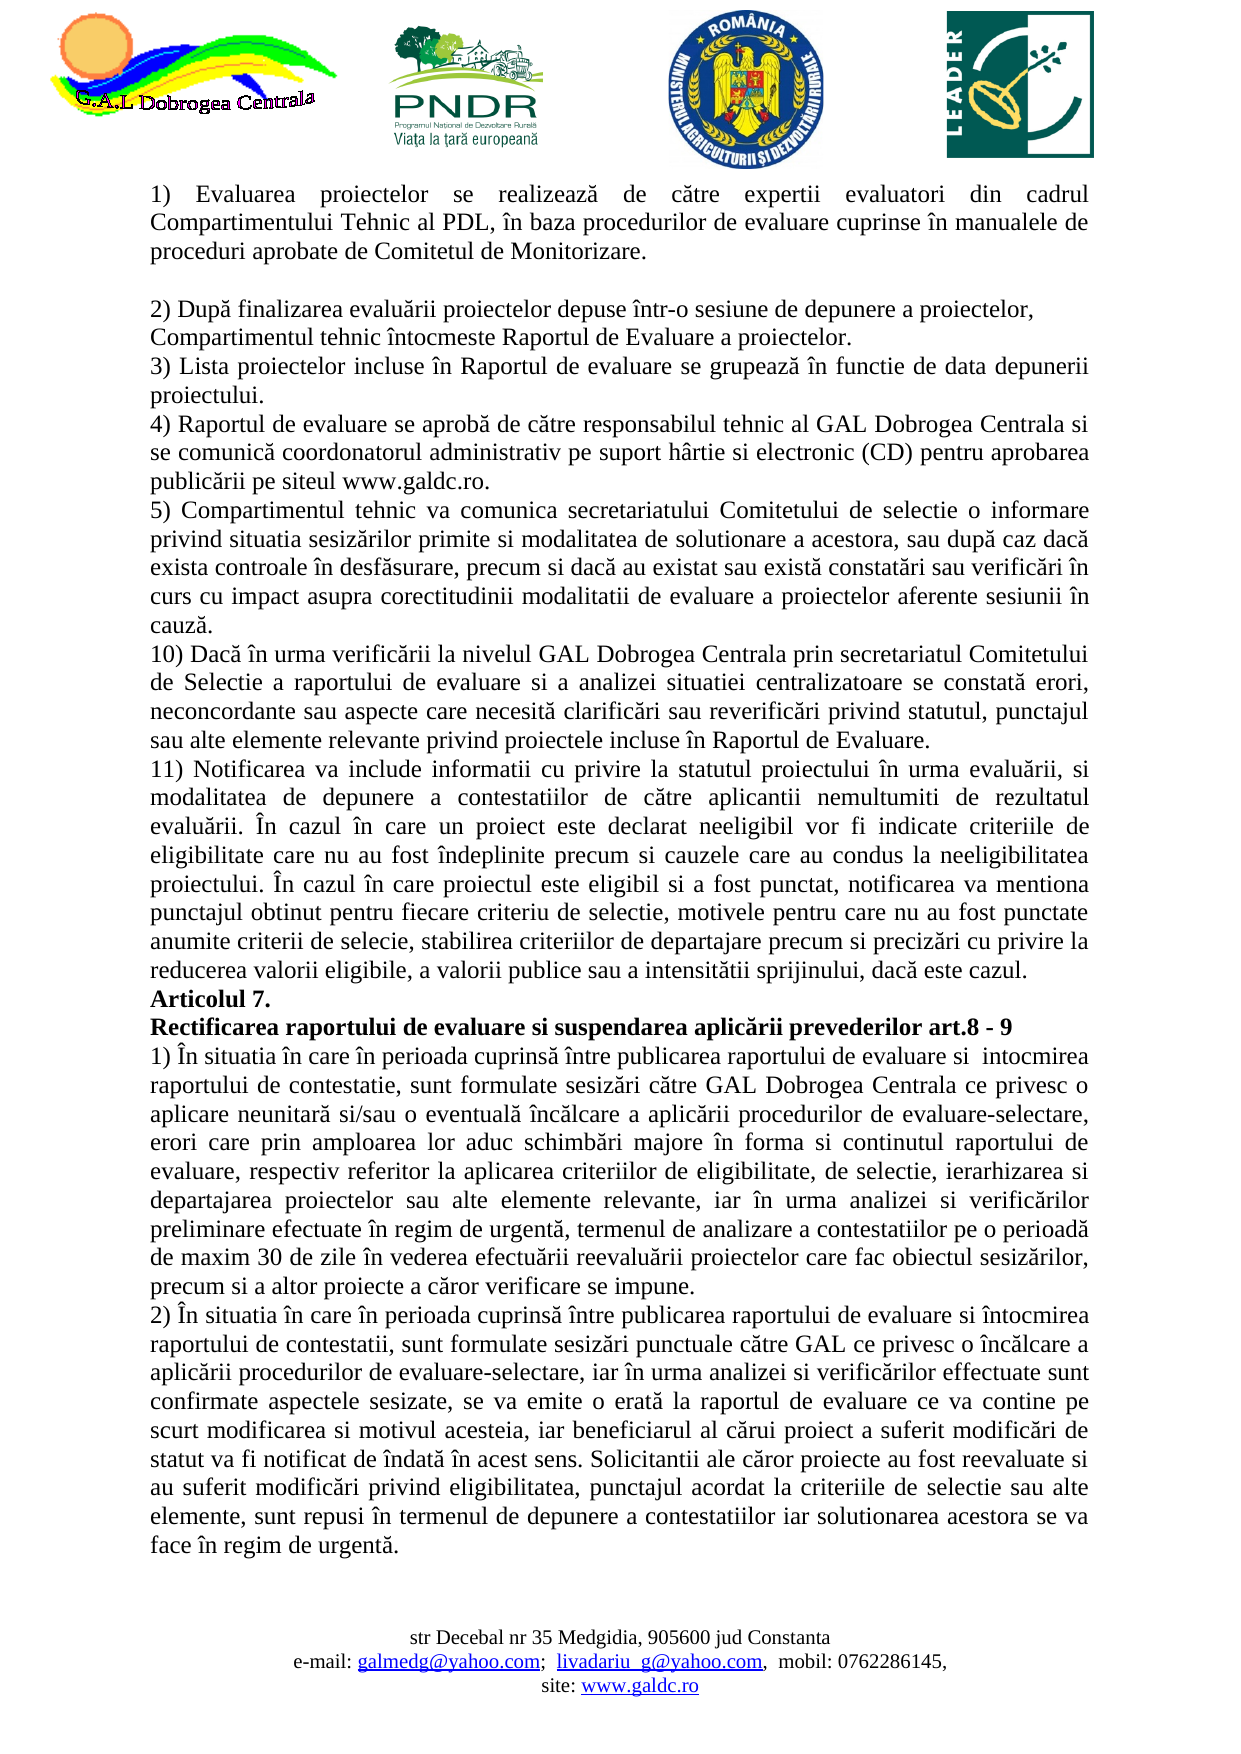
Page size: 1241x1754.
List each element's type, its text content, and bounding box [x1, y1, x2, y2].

text 10) Dacă în urma verificării la nivelul GAL Dobrogea Centrala prin secretariatul Comitetului de Selectie a raportului de evaluare si a analizei situatiei centralizatoare se constată erori, neconcordante sau aspecte care necesită clarificări sau reverificări privind statutul, punctajul sau alte elemente relevante privind proiectele incluse în Raportul de Evaluare. [150, 639, 1090, 754]
text Rectificarea raportului de evaluare si suspendarea aplicării prevederilor art.8 - 9 [150, 1012, 1090, 1041]
picture [946, 11, 1094, 158]
text 2) În situatia în care în perioada cuprinsă între publicarea raportului de evaluare si întocmirea raportului de contestatii, sunt formulate sesizări punctuale către GAL ce privesc o încălcare a aplicării procedurilor de evaluare-selectare, iar în urma analizei si verificărilor effectuate sunt confirmate aspectele sesizate, se va emite o erată la raportul de evaluare ce va contine pe scurt modificarea si motivul acesteia, iar beneficiarul al cărui proiect a suferit modificări de statut va fi notificat de îndată în acest sens. Solicitantii ale căror proiecte au fost reevaluate si au suferit modificări privind eligibilitatea, punctajul acordat la criteriile de selectie sau alte elemente, sunt repusi în termenul de depunere a contestatiilor iar solutionarea acestora se va face în regim de urgentă. [150, 1300, 1090, 1559]
text 1) Evaluarea proiectelor se realizează de către expertii evaluatori din cadrul Compartimentului Tehnic al PDL, în baza procedurilor de evaluare cuprinse în manualele de proceduri aprobate de Comitetul de Monitorizare. [150, 179, 1090, 265]
text 11) Notificarea va include informatii cu privire la statutul proiectului în urma evaluării, si modalitatea de depunere a contestatiilor de către aplicantii nemultumiti de rezultatul evaluării. În cazul în care un proiect este declarat neeligibil vor fi indicate criteriile de eligibilitate care nu au fost îndeplinite precum si cauzele care au condus la neeligibilitatea proiectului. În cazul în care proiectul este eligibil si a fost punctat, notificarea va mentiona punctajul obtinut pentru fiecare criteriu de selectie, motivele pentru care nu au fost punctate anumite criterii de selecie, stabilirea criteriilor de departajare precum si precizări cu privire la reducerea valorii eligibile, a valorii publice sau a intensitătii sprijinului, dacă este cazul. [150, 754, 1090, 984]
text 3) Lista proiectelor incluse în Raportul de evaluare se grupează în functie de data depunerii proiectului. [150, 351, 1090, 409]
text 2) După finalizarea evaluării proiectelor depuse într-o sesiune de depunere a proiectelor, [150, 294, 1090, 322]
text Compartimentul tehnic întocmeste Raportul de Evaluare a proiectelor. [150, 322, 1090, 351]
text 4) Raportul de evaluare se aprobă de către responsabilul tehnic al GAL Dobrogea Centrala si se comunică coordonatorul administrativ pe suport hârtie si electronic (CD) pentru aprobarea publicării pe siteul www.galdc.ro. [150, 409, 1090, 495]
text 1) În situatia în care în perioada cuprinsă între publicarea raportului de evaluare si intocmirea raportului de contestatie, sunt formulate sesizări către GAL Dobrogea Centrala ce privesc o aplicare neunitară si/sau o eventuală încălcare a aplicării procedurilor de evaluare-selectare, erori care prin amploarea lor aduc schimbări majore în forma si continutul raportului de evaluare, respectiv referitor la aplicarea criteriilor de eligibilitate, de selectie, ierarhizarea si departajarea proiectelor sau alte elemente relevante, iar în urma analizei si verificărilor preliminare efectuate în regim de urgentă, termenul de analizare a contestatiilor pe o perioadă de maxim 30 de zile în vederea efectuării reevaluării proiectelor care fac obiectul sesizărilor, precum si a altor proiecte a căror verificare se impune. [150, 1041, 1090, 1300]
text Articolul 7. [150, 984, 1090, 1012]
picture [667, 10, 823, 167]
text 5) Compartimentul tehnic va comunica secretariatului Comitetului de selectie o informare privind situatia sesizărilor primite si modalitatea de solutionare a acestora, sau după caz dacă exista controale în desfăsurare, precum si dacă au existat sau există constatări sau verificări în curs cu impact asupra corectitudinii modalitatii de evaluare a proiectelor aferente sesiunii în cauză. [150, 495, 1090, 639]
picture [39, 11, 343, 118]
